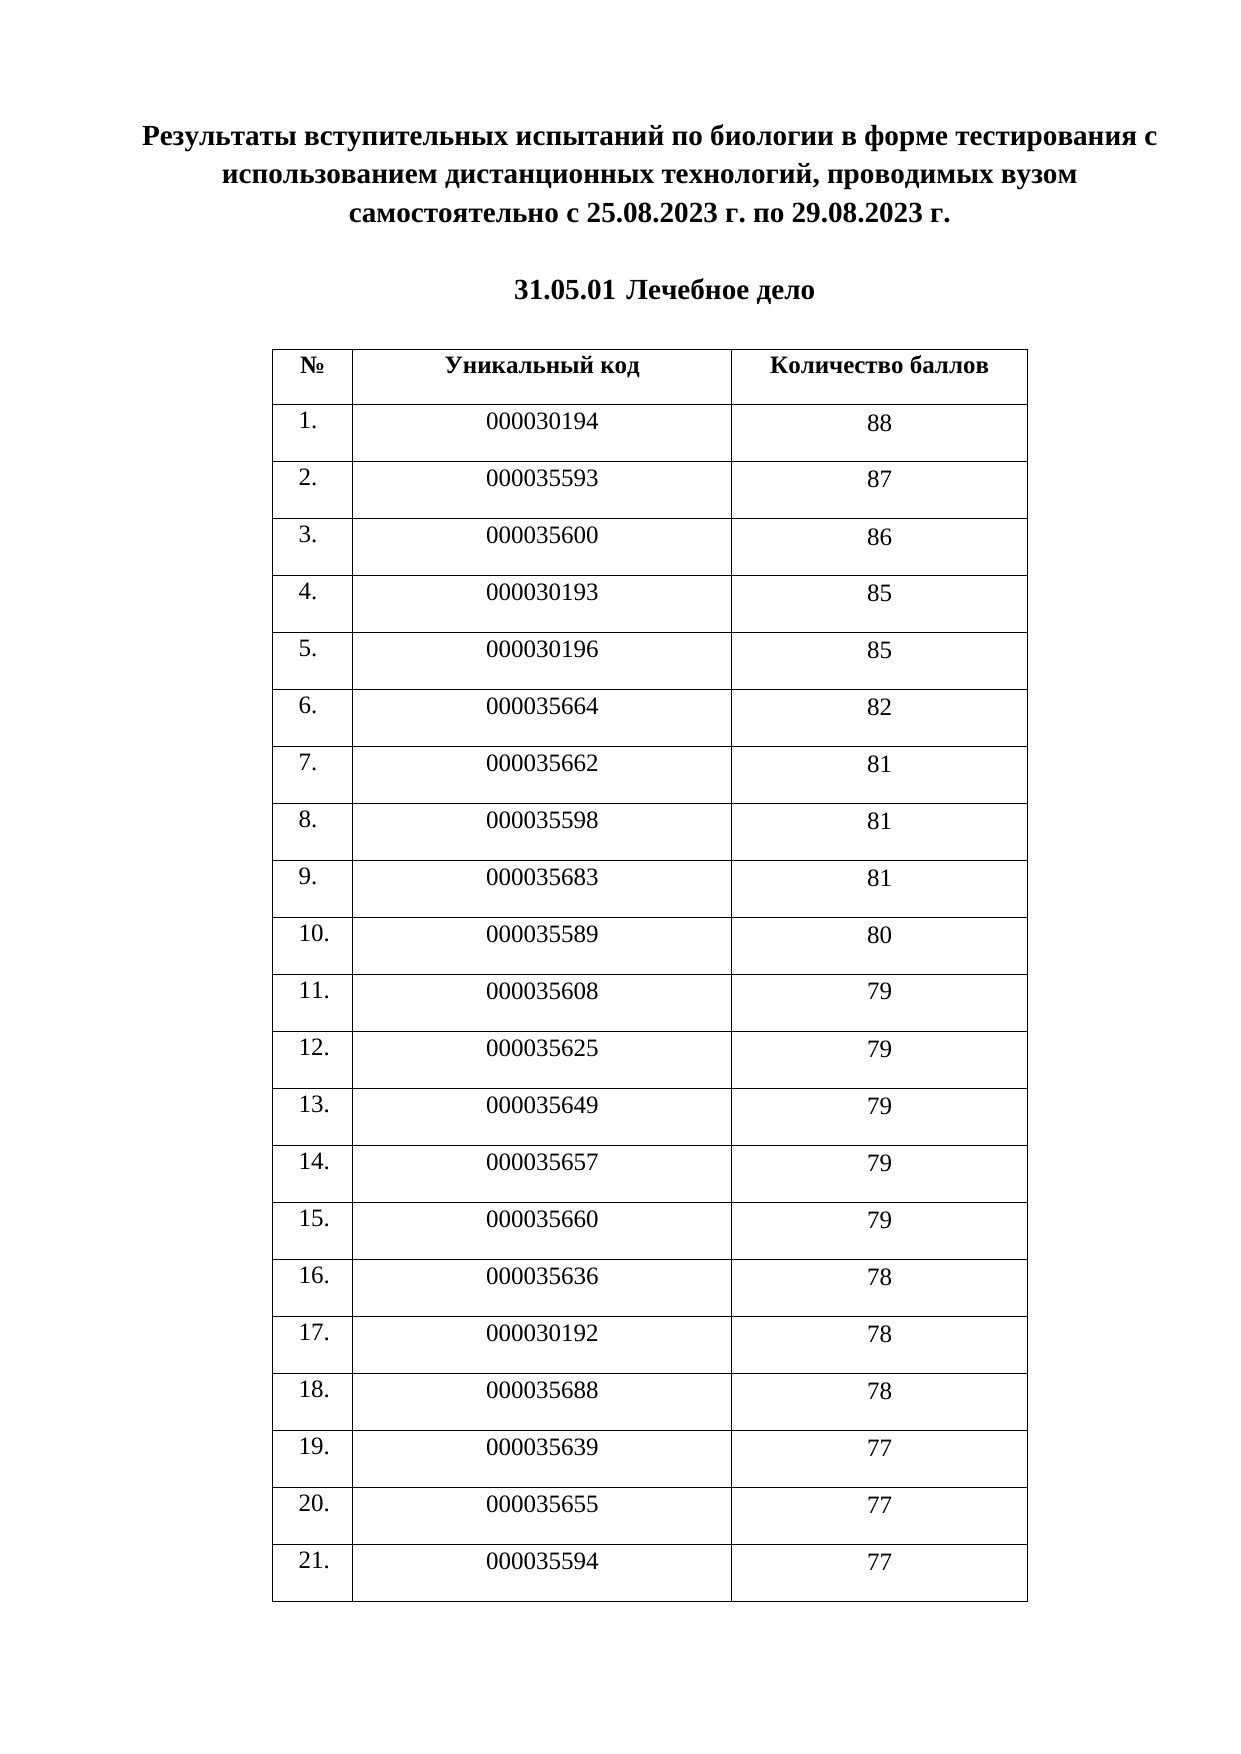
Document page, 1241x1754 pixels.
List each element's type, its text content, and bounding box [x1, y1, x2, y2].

table_cell 78 [732, 1317, 1027, 1373]
table_cell [273, 633, 352, 689]
table_cell [273, 1317, 352, 1373]
table_cell 79 [732, 1146, 1027, 1202]
table_cell 81 [732, 804, 1027, 860]
table_cell 85 [732, 633, 1027, 689]
table_cell [273, 861, 352, 917]
table_cell 000035662 [353, 747, 731, 803]
table_cell 78 [732, 1260, 1027, 1316]
table_cell 000035639 [353, 1431, 731, 1487]
table_cell [273, 519, 352, 575]
table_cell [273, 1260, 352, 1316]
table_cell [273, 1374, 352, 1430]
table_cell [273, 1032, 352, 1088]
table_cell 81 [732, 747, 1027, 803]
table_cell 87 [732, 462, 1027, 518]
table_cell 78 [732, 1374, 1027, 1430]
table_cell 000035664 [353, 690, 731, 746]
table_cell 000035600 [353, 519, 731, 575]
table_cell 000035688 [353, 1374, 731, 1430]
table_header Количество баллов [732, 350, 1027, 404]
table_cell [273, 1431, 352, 1487]
table_cell 000030193 [353, 576, 731, 632]
table_cell 000035625 [353, 1032, 731, 1088]
table_cell 000035657 [353, 1146, 731, 1202]
table_cell 000035649 [353, 1089, 731, 1145]
table_header № [273, 350, 352, 404]
table_cell 81 [732, 861, 1027, 917]
table_cell [273, 1089, 352, 1145]
table_cell 80 [732, 918, 1027, 974]
table_cell 77 [732, 1431, 1027, 1487]
table_cell [273, 1203, 352, 1259]
table_cell 000035660 [353, 1203, 731, 1259]
table_cell [273, 1146, 352, 1202]
table_cell [273, 462, 352, 518]
table_header Уникальный код [353, 350, 731, 404]
table_cell 000035655 [353, 1488, 731, 1544]
text Результаты вступительных испытаний по биологии в форме тестирования с использованием дистанционных технологий, проводимых вузом самостоятельно с 25.08.2023 г. по 29.08.2023 г. [118, 118, 1181, 229]
table_cell 000035608 [353, 975, 731, 1031]
table_cell [273, 747, 352, 803]
table_cell 000035636 [353, 1260, 731, 1316]
table_cell 77 [732, 1545, 1027, 1601]
table_cell [273, 804, 352, 860]
table_cell [273, 576, 352, 632]
table_cell 000030194 [353, 405, 731, 461]
table_cell 79 [732, 975, 1027, 1031]
table_cell [273, 690, 352, 746]
table_cell 82 [732, 690, 1027, 746]
table_cell 000035589 [353, 918, 731, 974]
table_cell 86 [732, 519, 1027, 575]
table_cell [273, 405, 352, 461]
table_cell 79 [732, 1203, 1027, 1259]
table_cell [273, 1545, 352, 1601]
table_cell 79 [732, 1089, 1027, 1145]
table_cell 000035594 [353, 1545, 731, 1601]
table_cell 88 [732, 405, 1027, 461]
table_cell 000035593 [353, 462, 731, 518]
table_cell 000035598 [353, 804, 731, 860]
table_cell 85 [732, 576, 1027, 632]
table_cell 000035683 [353, 861, 731, 917]
table_cell [273, 1488, 352, 1544]
table_cell [273, 918, 352, 974]
table_cell 000030192 [353, 1317, 731, 1373]
table_cell [273, 975, 352, 1031]
list Лечебное дело [148, 272, 1181, 306]
table_cell 000030196 [353, 633, 731, 689]
table_cell 77 [732, 1488, 1027, 1544]
table_cell 79 [732, 1032, 1027, 1088]
